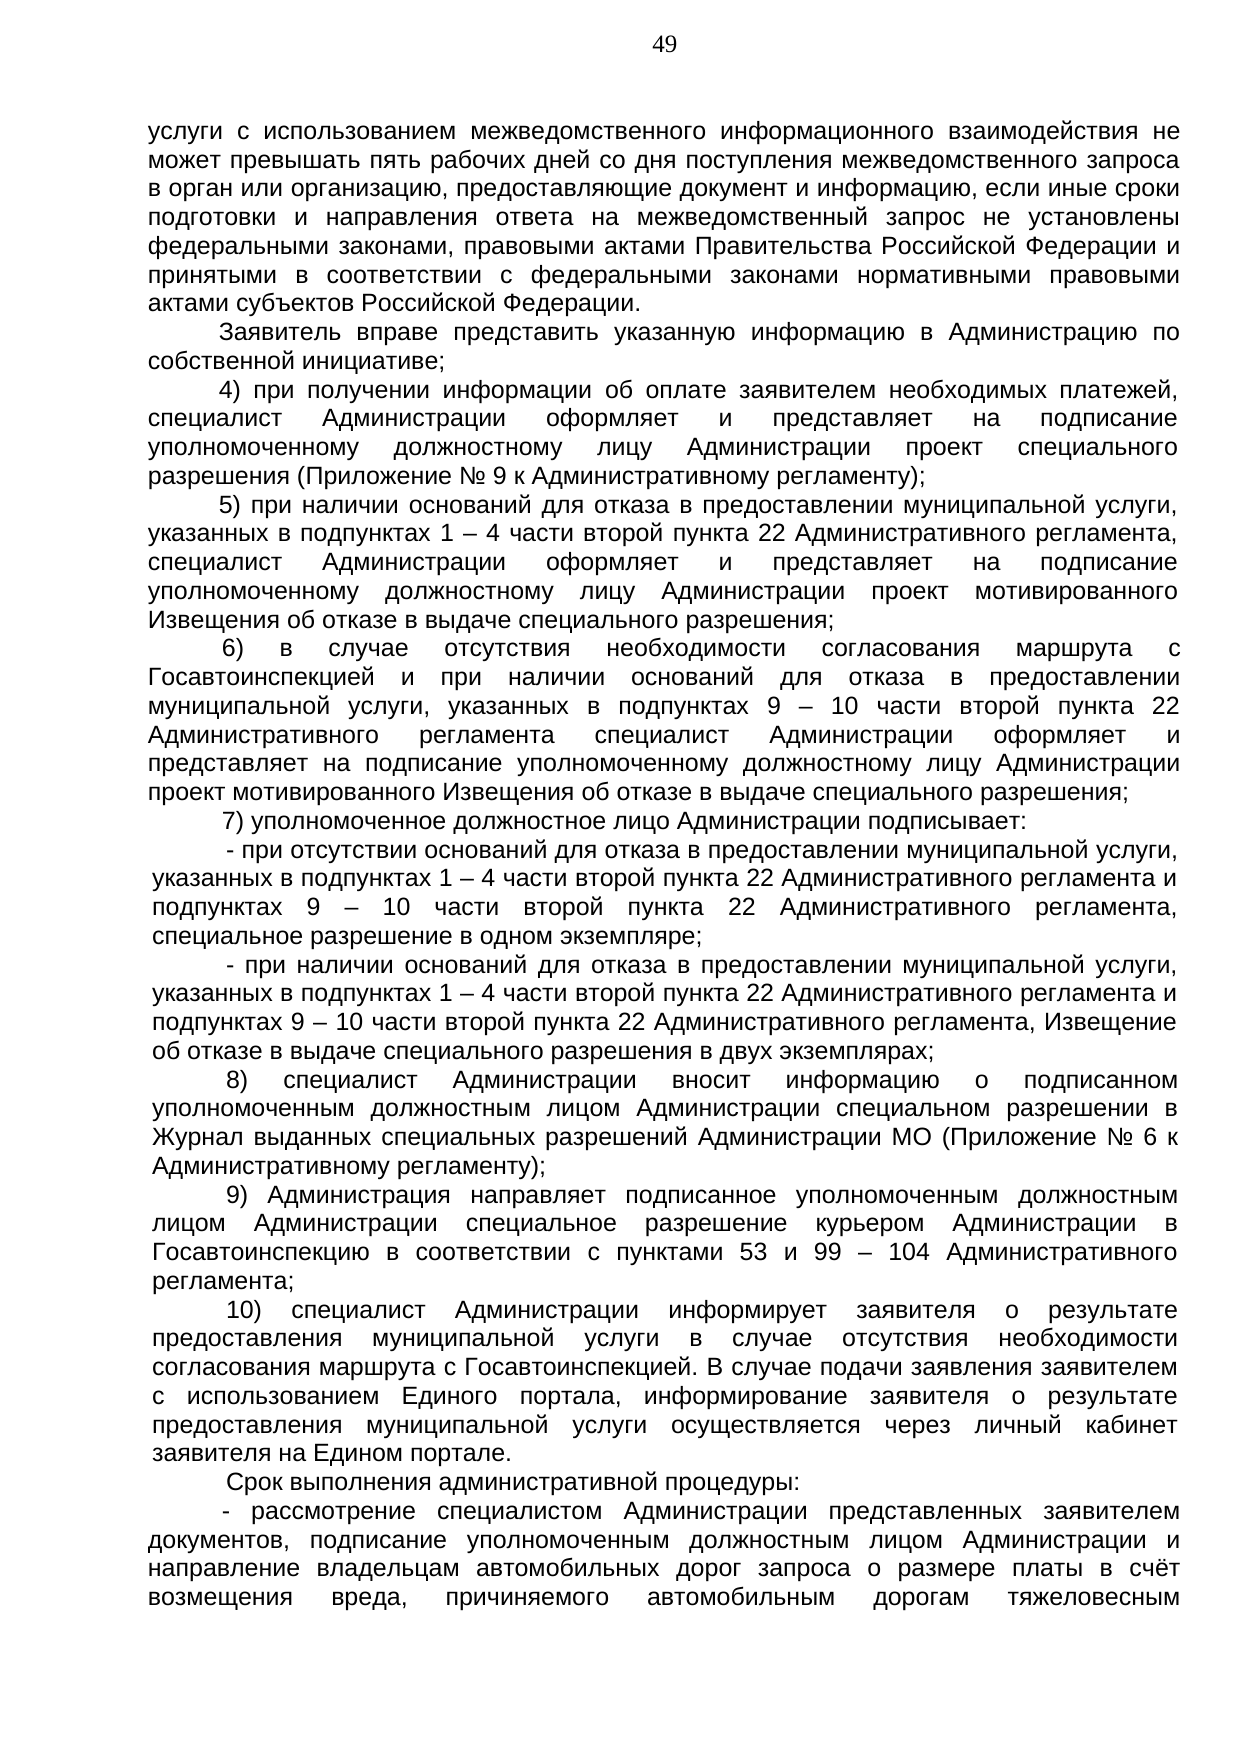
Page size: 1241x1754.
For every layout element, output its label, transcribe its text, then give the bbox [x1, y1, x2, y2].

text 8) специалист Администрации вносит информацию о подписанном уполномоченным должностным лицом Администрации специальном разрешении в Журнал выданных специальных разрешений Администрации МО (Приложение № 6 к Административному регламенту); [152, 1064, 1179, 1179]
text 7) уполномоченное должностное лицо Администрации подписывает: [148, 806, 1181, 834]
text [148, 1496, 1181, 1611]
list 5) при наличии оснований для отказа в предоставлении муниципальной услуги, указанных в подпунктах 1 – 4 части второй пункта 22 Административного регламента, специалист Администрации оформляет и представляет на подписание уполномоченному должностному лицу Администрации проект мотивированного Извещения об отказе в выдаче специального разрешения; [148, 489, 1179, 633]
list 4) при получении информации об оплате заявителем необходимых платежей, специалист Администрации оформляет и представляет на подписание уполномоченному должностному лицу Администрации проект специального разрешения (Приложение № 9 к Административному регламенту); [148, 374, 1179, 489]
text - при наличии оснований для отказа в предоставлении муниципальной услуги, указанных в подпунктах 1 – 4 части второй пункта 22 Административного регламента и подпунктах 9 – 10 части второй пункта 22 Административного регламента, Извещение об отказе в выдаче специального разрешения в двух экземплярах; [152, 949, 1179, 1064]
text - при отсутствии оснований для отказа в предоставлении муниципальной услуги, указанных в подпунктах 1 – 4 части второй пункта 22 Административного регламента и подпунктах 9 – 10 части второй пункта 22 Административного регламента, специальное разрешение в одном экземпляре; [152, 834, 1179, 949]
text Заявитель вправе представить указанную информацию в Администрацию по собственной инициативе; [148, 317, 1181, 374]
text 10) специалист Администрации информирует заявителя о результате предоставления муниципальной услуги в случае отсутствия необходимости согласования маршрута с Госавтоинспекцией. В случае подачи заявления заявителем с использованием Единого портала, информирование заявителя о результате предоставления муниципальной услуги осуществляется через личный кабинет заявителя на Едином портале. [152, 1294, 1179, 1467]
text Срок выполнения административной процедуры: [152, 1467, 1179, 1496]
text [148, 116, 1181, 317]
text 6) в случае отсутствия необходимости согласования маршрута с Госавтоинспекцией и при наличии оснований для отказа в предоставлении муниципальной услуги, указанных в подпунктах 9 – 10 части второй пункта 22 Административного регламента специалист Администрации оформляет и представляет на подписание уполномоченному должностному лицу Администрации проект мотивированного Извещения об отказе в выдаче специального разрешения; [148, 633, 1181, 806]
text 9) Администрация направляет подписанное уполномоченным должностным лицом Администрации специальное разрешение курьером Администрации в Госавтоинспекцию в соответствии с пунктами 53 и 99 – 104 Административного регламента; [152, 1179, 1179, 1294]
